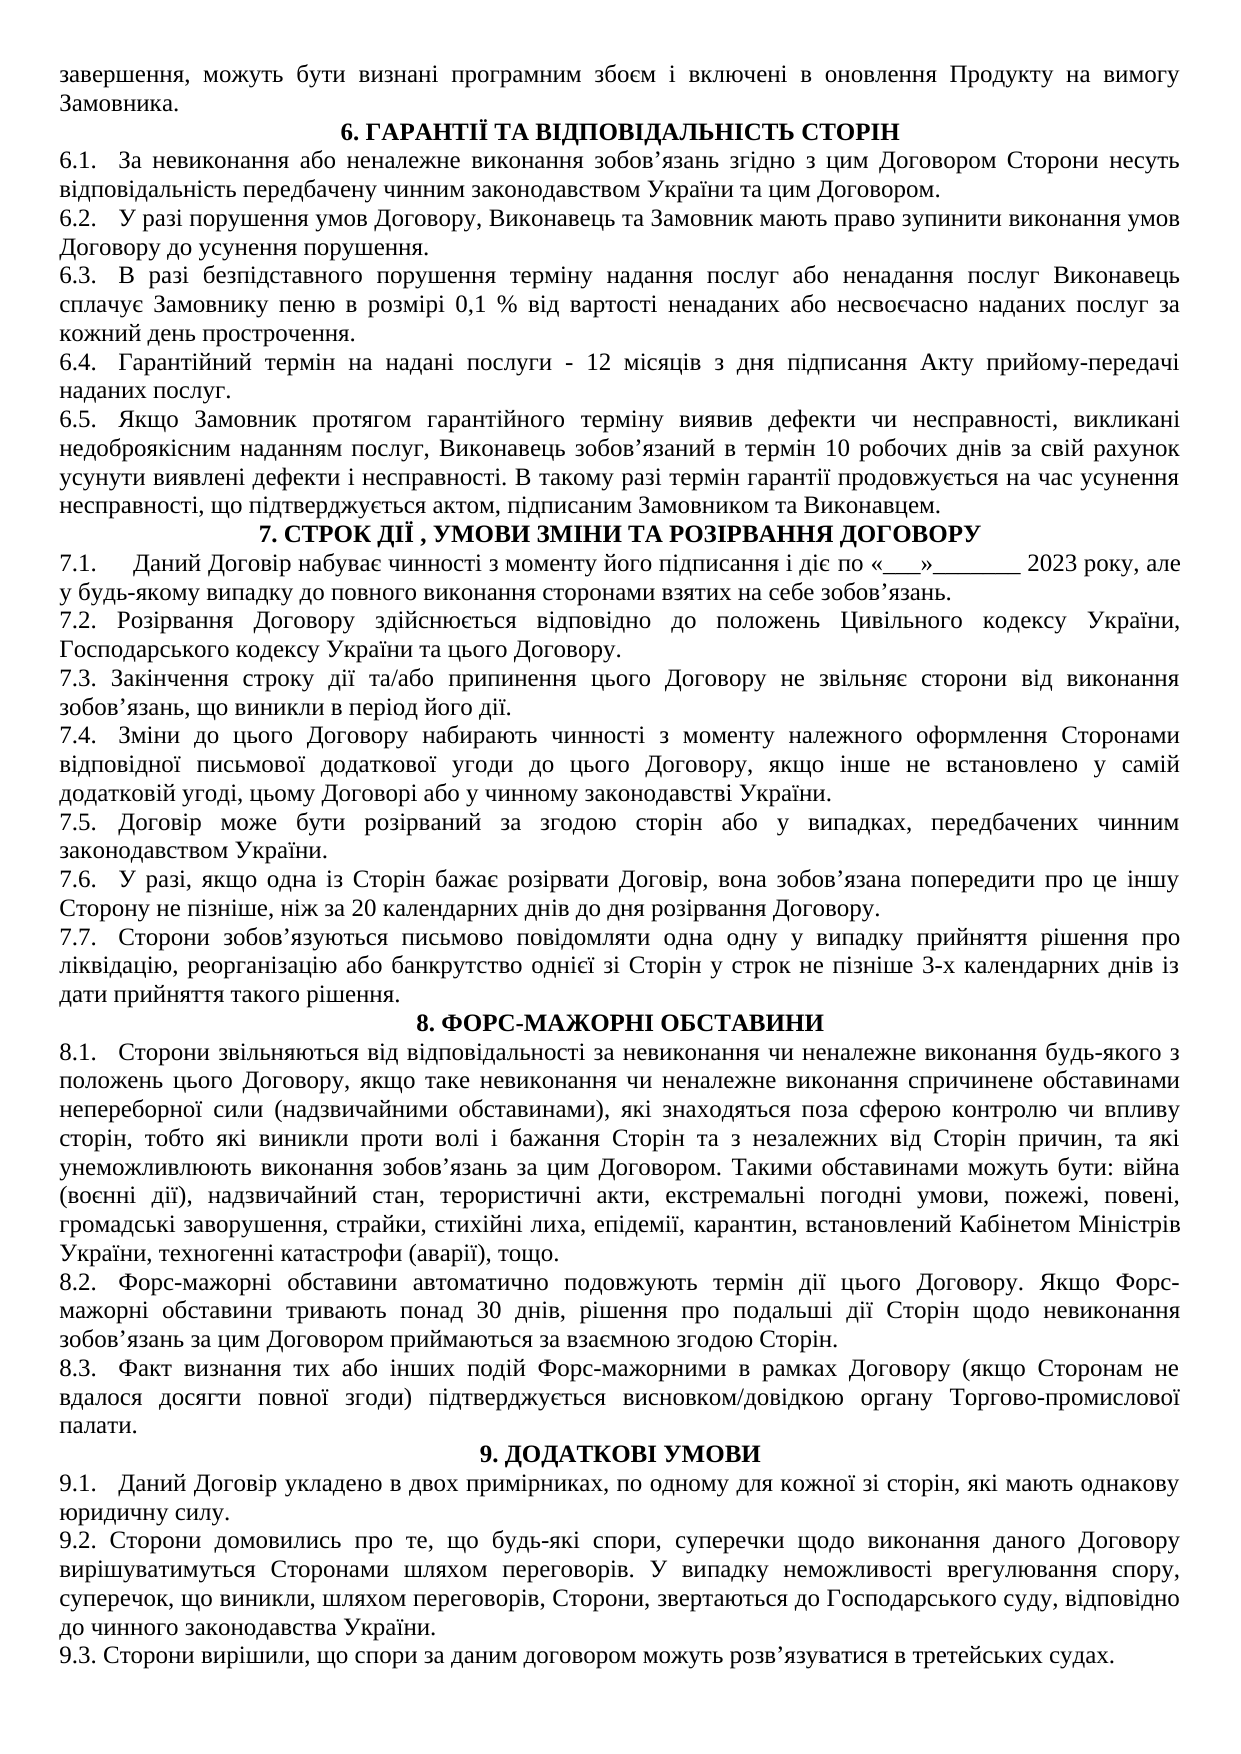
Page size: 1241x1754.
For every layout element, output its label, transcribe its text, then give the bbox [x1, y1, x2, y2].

text 7.2. Розірвання Договору здійснюється відповідно до положень Цивільного кодексу України, Господарського кодексу України та цього Договору. [59, 605, 1181, 663]
text 8.2. Форс-мажорні обставини автоматично подовжують термін дії цього Договору. Якщо Форс-мажорні обставини тривають понад 30 днів, рішення про подальші дії Сторін щодо невиконання зобов’язань за цим Договором приймаються за взаємною згодою Сторін. [59, 1267, 1181, 1353]
text 7.7. Сторони зобов’язуються письмово повідомляти одна одну у випадку прийняття рішення про ліквідацію, реорганізацію або банкрутство однієї зі Сторін у строк не пізніше 3-х календарних днів із дати прийняття такого рішення. [59, 922, 1181, 1008]
text 6.4. Гарантійний термін на надані послуги - 12 місяців з дня підписання Акту прийому-передачі наданих послуг. [59, 347, 1181, 404]
text 9.3. Сторони вирішили, що спори за даним договором можуть розв’язуватися в третейських судах. [59, 1640, 1181, 1669]
text 7.1. Даний Договір набуває чинності з моменту його підписання і діє по «___»_______ 2023 року, але у будь-якому випадку до повного виконання сторонами взятих на себе зобов’язань. [59, 548, 1181, 605]
text 8. ФОРС-МАЖОРНІ ОБСТАВИНИ [59, 1008, 1181, 1037]
text 6.5. Якщо Замовник протягом гарантійного терміну виявив дефекти чи несправності, викликані недоброякісним наданням послуг, Виконавець зобов’язаний в термін 10 робочих днів за свій рахунок усунути виявлені дефекти і несправності. В такому разі термін гарантії продовжується на час усунення несправності, що підтверджується актом, підписаним Замовником та Виконавцем. [59, 404, 1181, 519]
text 9.1. Даний Договір укладено в двох примірниках, по одному для кожної зі сторін, які мають однакову юридичну силу. [59, 1468, 1181, 1525]
text 9. ДОДАТКОВІ УМОВИ [59, 1439, 1181, 1468]
text 7.3. Закінчення строку дії та/або припинення цього Договору не звільняє сторони від виконання зобов’язань, що виникли в період його дії. [59, 663, 1181, 720]
text 7. СТРОК ДІЇ , УМОВИ ЗМІНИ ТА РОЗІРВАННЯ ДОГОВОРУ [59, 519, 1181, 548]
text 7.5. Договір може бути розірваний за згодою сторін або у випадках, передбачених чинним законодавством України. [59, 807, 1181, 864]
text 9.2. Сторони домовились про те, що будь-які спори, суперечки щодо виконання даного Договору вирішуватимуться Сторонами шляхом переговорів. У випадку неможливості врегулювання спору, суперечок, що виникли, шляхом переговорів, Сторони, звертаються до Господарського суду, відповідно до чинного законодавства України. [59, 1525, 1181, 1640]
text 7.4. Зміни до цього Договору набирають чинності з моменту належного оформлення Сторонами відповідної письмової додаткової угоди до цього Договору, якщо інше не встановлено у самій додатковій угоді, цьому Договорі або у чинному законодавстві України. [59, 720, 1181, 807]
text 6.2. У разі порушення умов Договору, Виконавець та Замовник мають право зупинити виконання умов Договору до усунення порушення. [59, 203, 1181, 260]
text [59, 59, 1181, 117]
text 7.6. У разі, якщо одна із Сторін бажає розірвати Договір, вона зобов’язана попередити про це іншу Сторону не пізніше, ніж за 20 календарних днів до дня розірвання Договору. [59, 864, 1181, 922]
text 8.3. Факт визнання тих або інших подій Форс-мажорними в рамках Договору (якщо Сторонам не вдалося досягти повної згоди) підтверджується висновком/довідкою органу Торгово-промислової палати. [59, 1353, 1181, 1439]
text 8.1. Сторони звільняються від відповідальності за невиконання чи неналежне виконання будь-якого з положень цього Договору, якщо таке невиконання чи неналежне виконання спричинене обставинами непереборної сили (надзвичайними обставинами), які знаходяться поза сферою контролю чи впливу сторін, тобто які виникли проти волі і бажання Сторін та з незалежних від Сторін причин, та які унеможливлюють виконання зобов’язань за цим Договором. Такими обставинами можуть бути: війна (воєнні дії), надзвичайний стан, терористичні акти, екстремальні погодні умови, пожежі, повені, громадські заворушення, страйки, стихійні лиха, епідемії, карантин, встановлений Кабінетом Міністрів України, техногенні катастрофи (аварії), тощо. [59, 1037, 1181, 1267]
text 6.1. За невиконання або неналежне виконання зобов’язань згідно з цим Договором Сторони несуть відповідальність передбачену чинним законодавством України та цим Договором. [59, 145, 1181, 203]
text 6.3. В разі безпідставного порушення терміну надання послуг або ненадання послуг Виконавець сплачує Замовнику пеню в розмірі 0,1 % від вартості ненаданих або несвоєчасно наданих послуг за кожний день прострочення. [59, 260, 1181, 347]
text 6. ГАРАНТІЇ ТА ВІДПОВІДАЛЬНІСТЬ СТОРІН [59, 117, 1181, 145]
